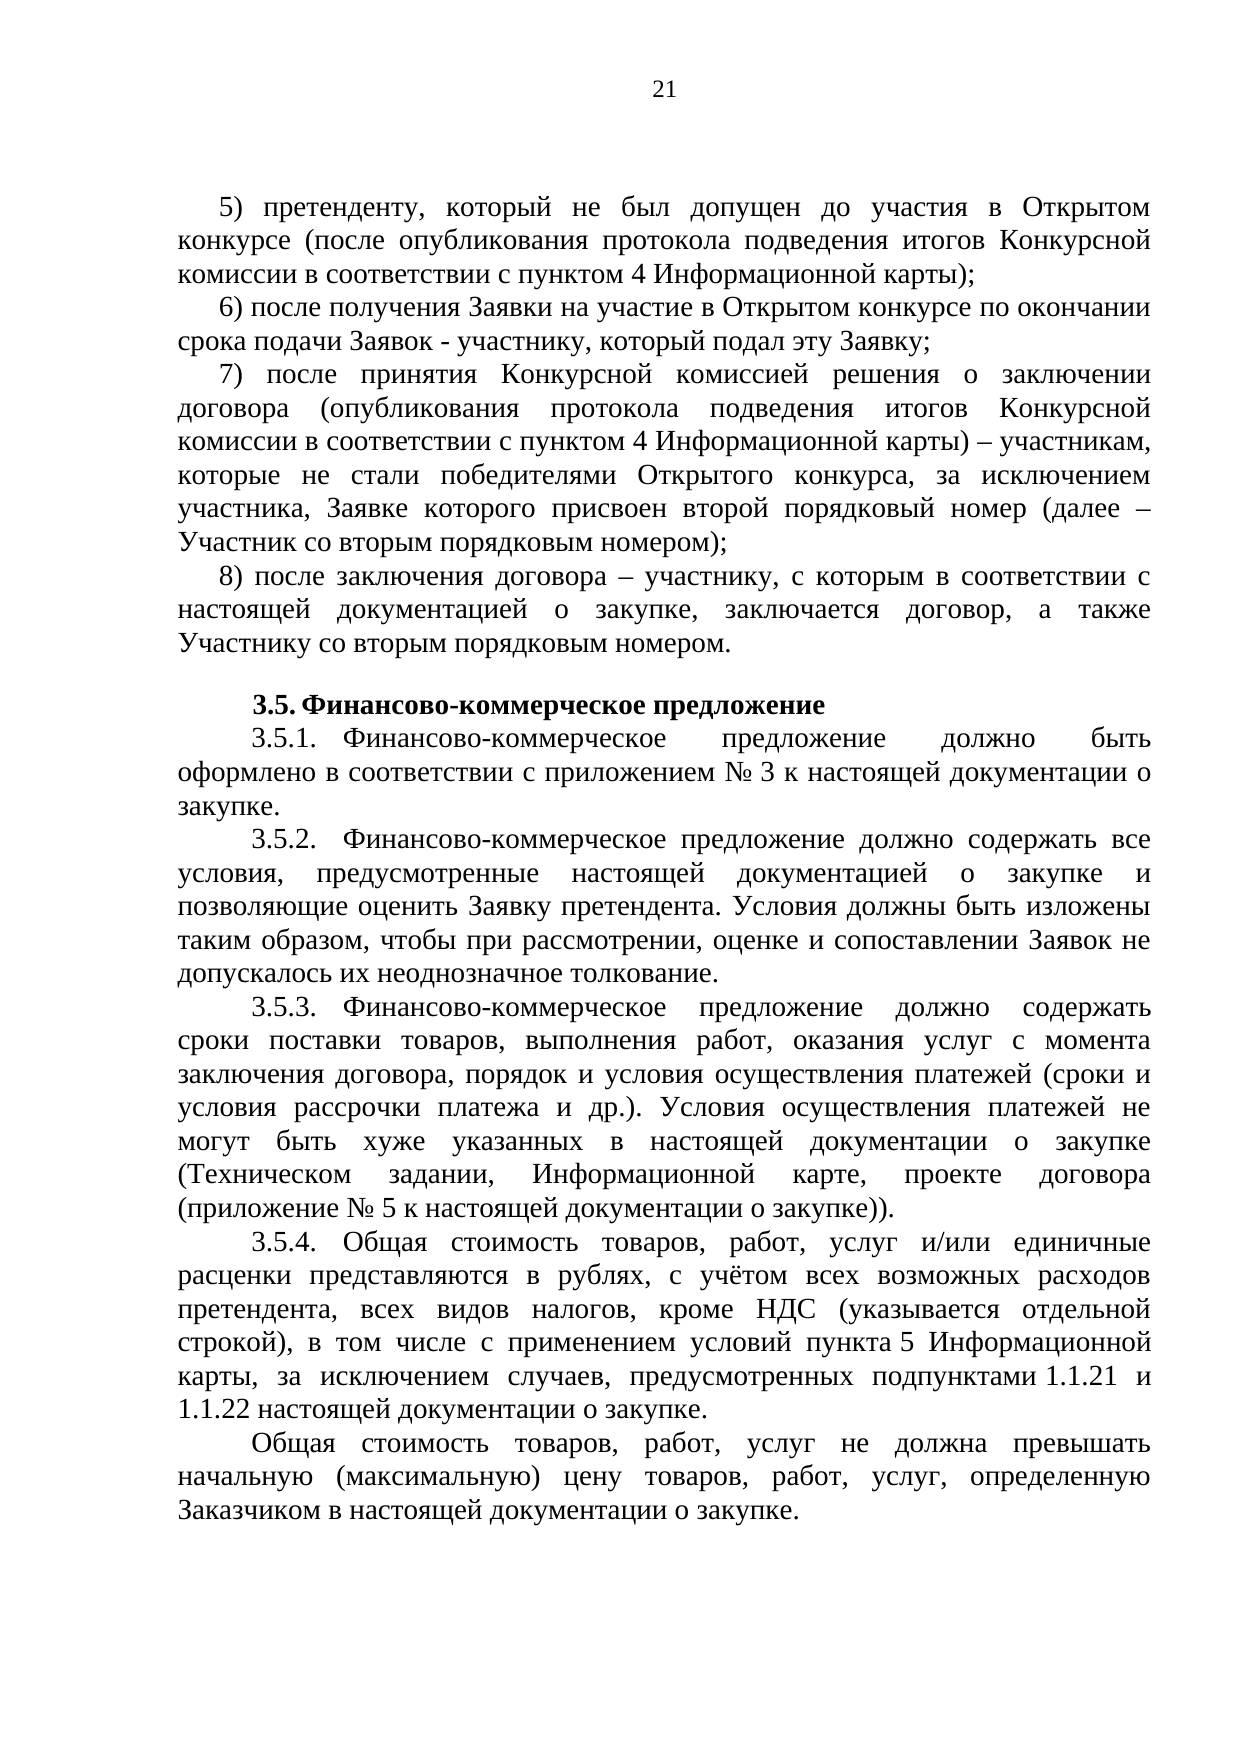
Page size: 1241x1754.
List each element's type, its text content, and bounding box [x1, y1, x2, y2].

text 8) после заключения договора – участнику, с которым в соответствии с настоящей документацией о закупке, заключается договор, а также Участнику со вторым порядковым номером. [177, 558, 1152, 658]
list Финансово-коммерческое предложение должно содержать сроки поставки товаров, выполнения работ, оказания услуг с момента заключения договора, порядок и условия осуществления платежей (сроки и условия рассрочки платежа и др.). Условия осуществления платежей не могут быть хуже указанных в настоящей документации о закупке (Техническом задании, Информационной карте, проекте договора (приложение № 5 к настоящей документации о закупке)). [177, 989, 1152, 1224]
text 5) претенденту, который не был допущен до участия в Открытом конкурсе (после опубликования протокола подведения итогов Конкурсной комиссии в соответствии с пунктом 4 Информационной карты); [177, 189, 1152, 289]
text Общая стоимость товаров, работ, услуг не должна превышать начальную (максимальную) цену товаров, работ, услуг, определенную Заказчиком в настоящей документации о закупке. [177, 1425, 1152, 1526]
text 6) после получения Заявки на участие в Открытом конкурсе по окончании срока подачи Заявок - участнику, который подал эту Заявку; [177, 289, 1152, 356]
list Финансово-коммерческое предложение должно быть оформлено в соответствии с приложением № 3 к настоящей документации о закупке. [177, 721, 1152, 821]
subtitle Финансово-коммерческое предложение [177, 687, 1152, 721]
list Финансово-коммерческое предложение должно содержать все условия, предусмотренные настоящей документацией о закупке и позволяющие оценить Заявку претендента. Условия должны быть изложены таким образом, чтобы при рассмотрении, оценке и сопоставлении Заявок не допускалось их неоднозначное толкование. [177, 821, 1152, 989]
list Общая стоимость товаров, работ, услуг и/или единичные расценки представляются в рублях, с учётом всех возможных расходов претендента, всех видов налогов, кроме НДС (указывается отдельной строкой), в том числе с применением условий пункта 5 Информационной карты, за исключением случаев, предусмотренных подпунктами 1.1.21 и 1.1.22 настоящей документации о закупке. [177, 1224, 1152, 1425]
text 7) после принятия Конкурсной комиссией решения о заключении договора (опубликования протокола подведения итогов Конкурсной комиссии в соответствии с пунктом 4 Информационной карты) – участникам, которые не стали победителями Открытого конкурса, за исключением участника, Заявке которого присвоен второй порядковый номер (далее – Участник со вторым порядковым номером); [177, 356, 1152, 558]
